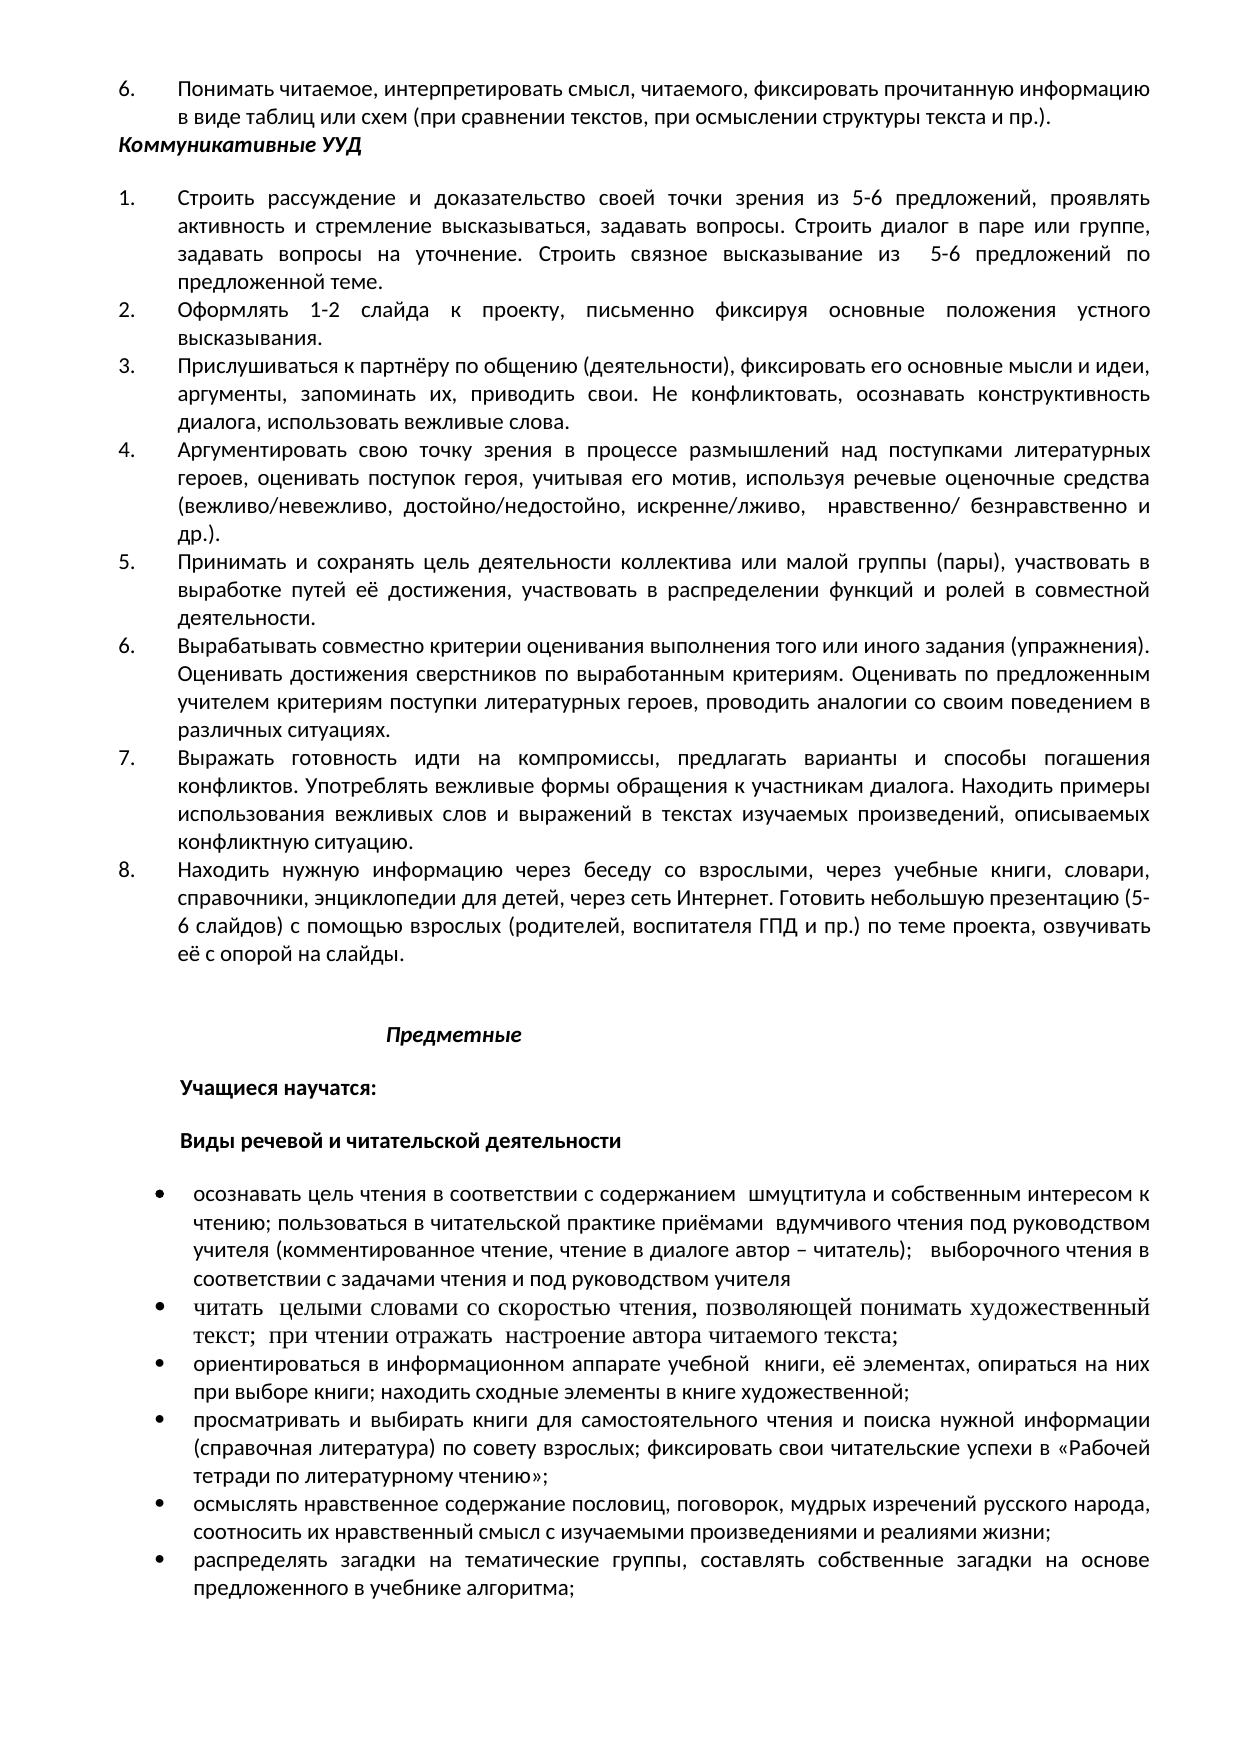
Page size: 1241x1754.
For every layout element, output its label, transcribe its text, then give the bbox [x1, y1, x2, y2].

list Оформлять 1-2 слайда к проекту, письменно фиксируя основные положения устного высказывания. [118, 295, 1152, 351]
list Вырабатывать совместно критерии оценивания выполнения того или иного задания (упражнения). Оценивать достижения сверстников по выработанным критериям. Оценивать по предложенным учителем критериям поступки литературных героев, проводить аналогии со своим поведением в различных ситуациях. [118, 631, 1152, 743]
list осмыслять нравственное содержание пословиц, поговорок, мудрых изречений русского народа, соотносить их нравственный смысл с изучаемыми произведениями и реалиями жизни; [156, 1489, 1152, 1545]
list распределять загадки на тематические группы, составлять собственные загадки на основе предложенного в учебнике алгоритма; [156, 1545, 1152, 1601]
list Аргументировать свою точку зрения в процессе размышлений над поступками литературных героев, оценивать поступок героя, учитывая его мотив, используя речевые оценочные средства (вежливо/невежливо, достойно/недостойно, искренне/лживо, нравственно/ безнравственно и др.). [118, 435, 1152, 547]
text Учащиеся научатся: [118, 1073, 1152, 1102]
list ориентироваться в информационном аппарате учебной книги, её элементах, опираться на них при выборе книги; находить сходные элементы в книге художественной; [156, 1349, 1152, 1405]
list просматривать и выбирать книги для самостоятельного чтения и поиска нужной информации (справочная литература) по совету взрослых; фиксировать свои читательские успехи в «Рабочей тетради по литературному чтению»; [156, 1405, 1152, 1489]
list Понимать читаемое, интерпретировать смысл, читаемого, фиксировать прочитанную информацию в виде таблиц или схем (при сравнении текстов, при осмыслении структуры текста и пр.). [118, 74, 1152, 130]
list осознавать цель чтения в соответствии с содержанием шмуцтитула и собственным интересом к чтению; пользоваться в читательской практике приёмами вдумчивого чтения под руководством учителя (комментированное чтение, чтение в диалоге автор – читатель); выборочного чтения в соответствии с задачами чтения и под руководством учителя [156, 1179, 1152, 1292]
text Коммуникативные УУД [118, 130, 1152, 158]
list Выражать готовность идти на компромиссы, предлагать варианты и способы погашения конфликтов. Употреблять вежливые формы обращения к участникам диалога. Находить примеры использования вежливых слов и выражений в текстах изучаемых произведений, описываемых конфликтную ситуацию. [118, 743, 1152, 855]
text Виды речевой и читательской деятельности [118, 1127, 1152, 1154]
list читать целыми словами со скоростью чтения, позволяющей понимать художественный текст; при чтении отражать настроение автора читаемого текста; [156, 1292, 1152, 1349]
text Предметные [118, 1021, 1152, 1048]
list Находить нужную информацию через беседу со взрослыми, через учебные книги, словари, справочники, энциклопедии для детей, через сеть Интернет. Готовить небольшую презентацию (5-6 слайдов) с помощью взрослых (родителей, воспитателя ГПД и пр.) по теме проекта, озвучивать её с опорой на слайды. [118, 855, 1152, 967]
list Строить рассуждение и доказательство своей точки зрения из 5-6 предложений, проявлять активность и стремление высказываться, задавать вопросы. Строить диалог в паре или группе, задавать вопросы на уточнение. Строить связное высказывание из 5-6 предложений по предложенной теме. [118, 183, 1152, 295]
list Прислушиваться к партнёру по общению (деятельности), фиксировать его основные мысли и идеи, аргументы, запоминать их, приводить свои. Не конфликтовать, осознавать конструктивность диалога, использовать вежливые слова. [118, 351, 1152, 435]
list Принимать и сохранять цель деятельности коллектива или малой группы (пары), участвовать в выработке путей её достижения, участвовать в распределении функций и ролей в совместной деятельности. [118, 547, 1152, 631]
